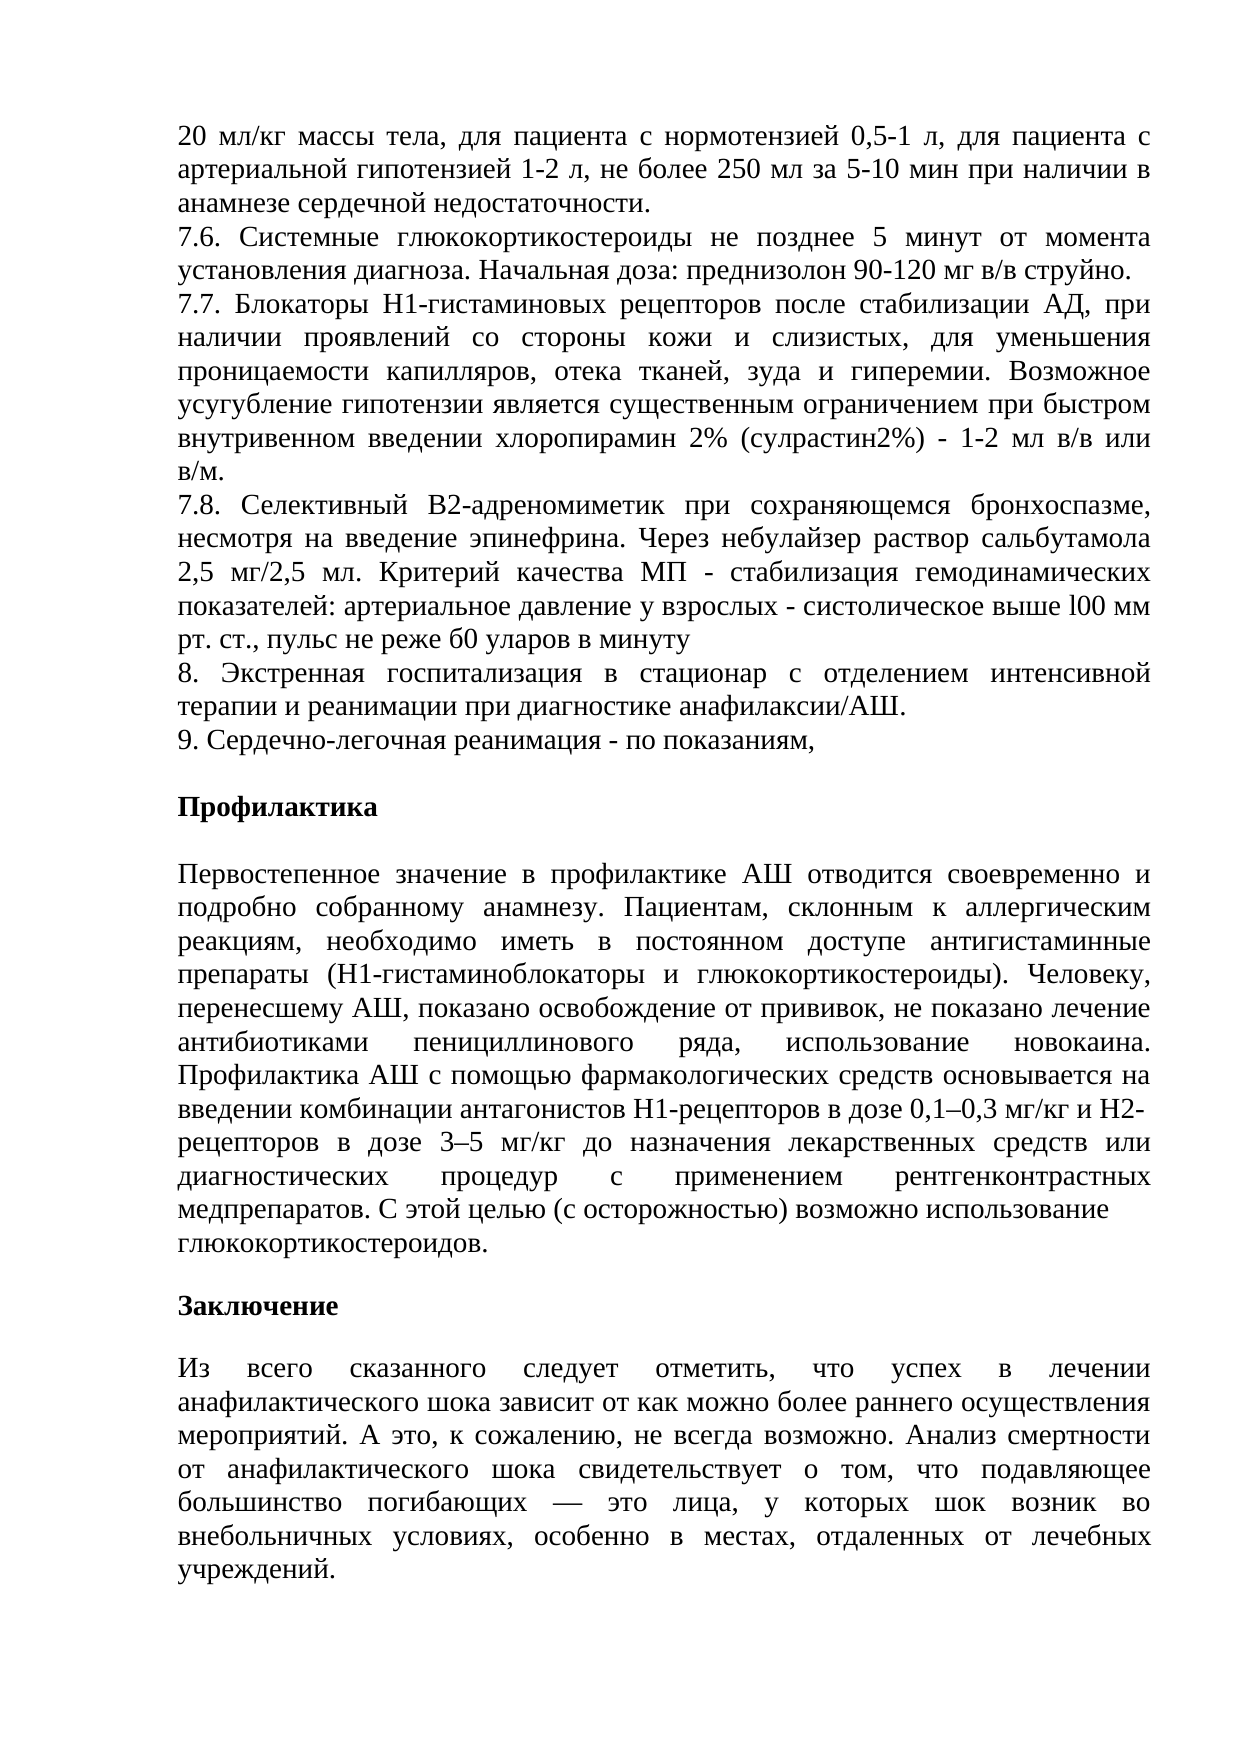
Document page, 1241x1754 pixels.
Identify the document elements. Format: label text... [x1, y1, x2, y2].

text 7.6. Системные глюкокортикостероиды не позднее 5 минут от момента установления диагноза. Начальная доза: преднизолон 90-120 мг в/в струйно. [177, 219, 1152, 286]
text рецепторов в дозе 3–5 мг/кг до назначения лекарственных средств или диагностических процедур с применением рентгенконтрастных медпрепаратов. С этой целью (с осторожностью) возможно использование [177, 1124, 1152, 1225]
text 7.7. Блокаторы Н1-гистаминовых рецепторов после стабилизации AД, при наличии проявлений со стороны кожи и слизистых, для уменьшения проницаемости капилляров, отека тканей, зуда и гиперемии. Возможное усугубление гипотензии является существенным ограничением при быстром внутривенном введении хлоропирамин 2% (сулрастин2%) - 1-2 мл в/в или в/м. [177, 286, 1152, 487]
text 8. Экстренная госпитализация в стационар с отделением интенсивной терапии и реанимации при диагностике анафилаксии/АШ. [177, 655, 1152, 722]
text Первостепенное значение в профилактике АШ отводится своевременно и подробно собранному анамнезу. Пациентам, склонным к аллергическим реакциям, необходимо иметь в постоянном доступе антигистаминные препараты (Н1-гистаминоблокаторы и глюкокортикостероиды). Человеку, перенесшему АШ, показано освобождение от прививок, не показано лечение антибиотиками пенициллинового ряда, использование новокаина. Профилактика АШ с помощью фармакологических средств основывается на введении комбинации антагонистов Н1-рецепторов в дозе 0,1–0,3 мг/кг и Н2- [177, 856, 1152, 1124]
text 7.8. Селективный В2-адреномиметик при сохраняющемся бронхоспазме, несмотря на введение эпинефрина. Через небулайзер раствор сальбутамола 2,5 мг/2,5 мл. Критерий качества МП - стабилизация гемодинамических показателей: артериальное давление у взрослых - систолическое выше l00 мм рт. ст., пульс не реже б0 уларов в минуту [177, 487, 1152, 655]
text Профилактика [177, 789, 1152, 822]
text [177, 118, 1152, 219]
text Заключение [177, 1288, 1152, 1321]
text Из всего сказанного следует отметить, что успех в лечении анафилактического шока зависит от как можно более раннего осуществления мероприятий. А это, к сожалению, не всегда возможно. Анализ смертности от анафилактического шока свидетельствует о том, что подавляющее большинство погибающих — это лица, у которых шок возник во внебольничных условиях, особенно в местах, отдаленных от лечебных учреждений. [177, 1350, 1152, 1585]
text глюкокортикостероидов. [177, 1225, 1152, 1258]
text 9. Сердечно-легочная реанимация - по показаниям, [177, 722, 1152, 755]
